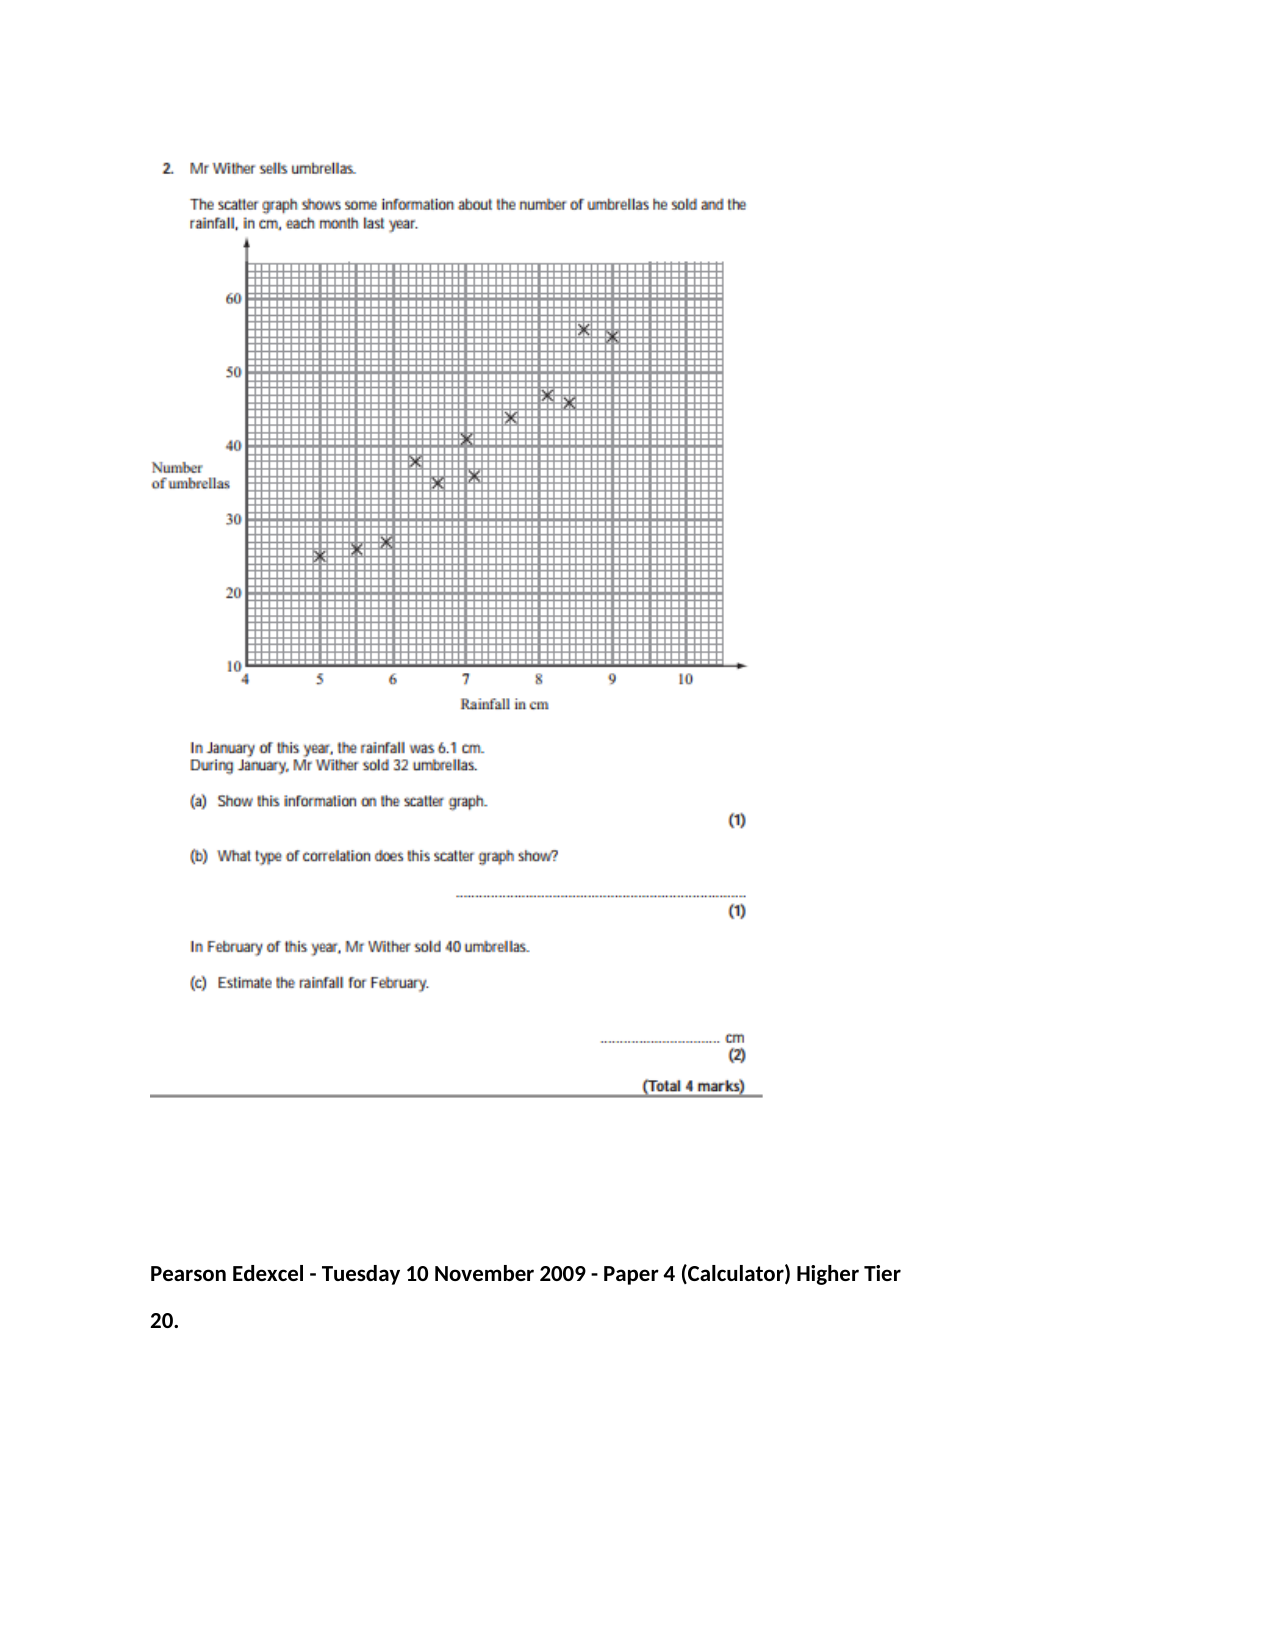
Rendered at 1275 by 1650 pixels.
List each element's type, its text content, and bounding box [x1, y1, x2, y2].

text 20. [150, 1306, 1125, 1334]
text Pearson Edexcel - Tuesday 10 November 2009 - Paper 4 (Calculator) Higher Tier [150, 1259, 1125, 1288]
picture [150, 150, 763, 1101]
